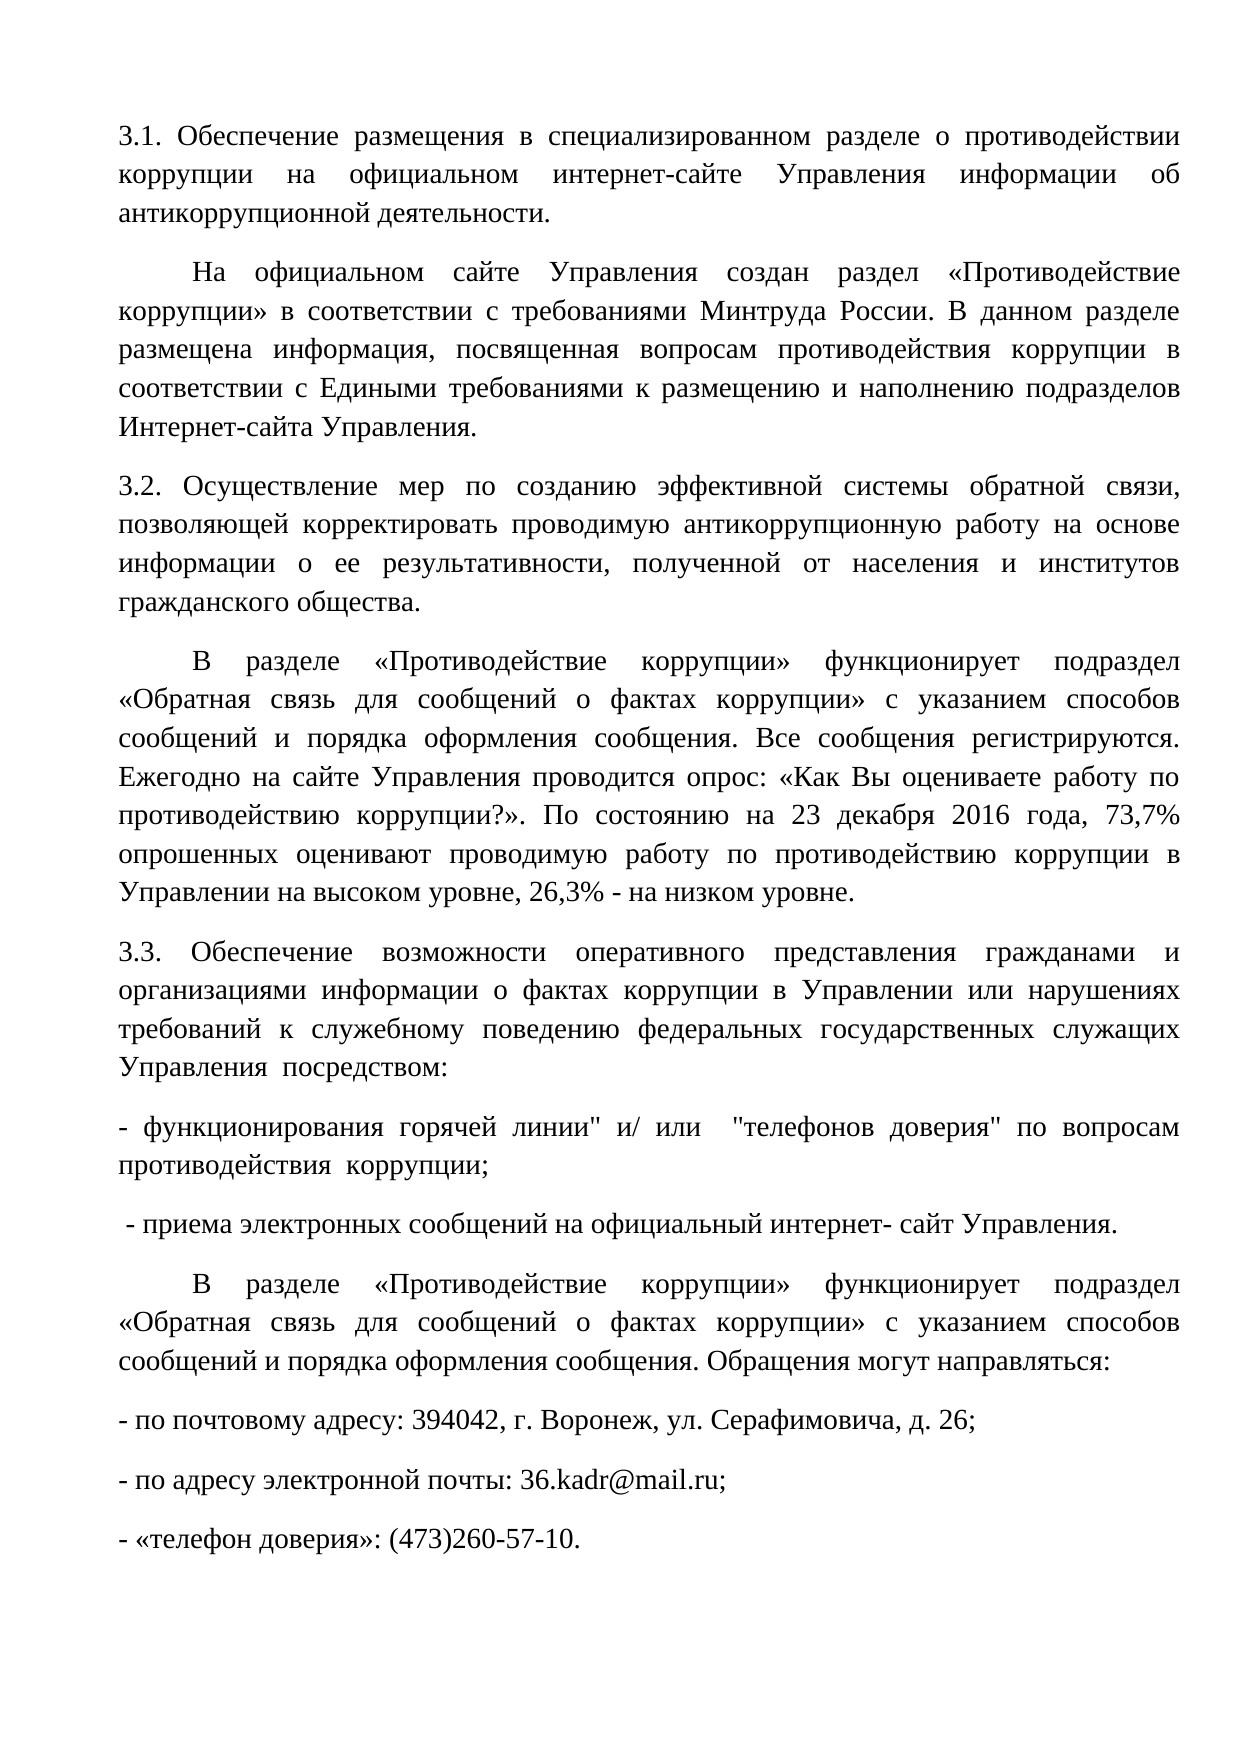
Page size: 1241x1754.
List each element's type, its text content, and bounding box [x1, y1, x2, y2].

text В разделе «Противодействие коррупции» функционирует подраздел «Обратная связь для сообщений о фактах коррупции» с указанием способов сообщений и порядка оформления сообщения. Все сообщения регистрируются. Ежегодно на сайте Управления проводится опрос: «Как Вы оцениваете работу по противодействию коррупции?». По состоянию на 23 декабря 2016 года, 73,7% опрошенных оценивают проводимую работу по противодействию коррупции в Управлении на высоком уровне, 26,3% - на низком уровне. [118, 643, 1181, 908]
text 3.1. Обеспечение размещения в специализированном разделе о противодействии коррупции на официальном интернет-сайте Управления информации об антикоррупционной деятельности. [118, 118, 1181, 229]
text - по адресу электронной почты: 36.kadr@mail.ru; [118, 1462, 1181, 1495]
text - по почтовому адресу: 394042, г. Воронеж, ул. Серафимовича, д. 26; [118, 1402, 1181, 1436]
text 3.3. Обеспечение возможности оперативного представления гражданами и организациями информации о фактах коррупции в Управлении или нарушениях требований к служебному поведению федеральных государственных служащих Управления посредством: [118, 934, 1181, 1083]
text В разделе «Противодействие коррупции» функционирует подраздел «Обратная связь для сообщений о фактах коррупции» с указанием способов сообщений и порядка оформления сообщения. Обращения могут направляться: [118, 1266, 1181, 1377]
text - приема электронных сообщений на официальный интернет- сайт Управления. [118, 1207, 1181, 1240]
text - «телефон доверия»: (473)260-57-10. [118, 1521, 1181, 1555]
text На официальном сайте Управления создан раздел «Противодействие коррупции» в соответствии с требованиями Минтруда России. В данном разделе размещена информация, посвященная вопросам противодействия коррупции в соответствии с Едиными требованиями к размещению и наполнению подразделов Интернет-сайта Управления. [118, 254, 1181, 442]
text - функционирования горячей линии" и/ или "телефонов доверия" по вопросам противодействия коррупции; [118, 1109, 1181, 1181]
text 3.2. Осуществление мер по созданию эффективной системы обратной связи, позволяющей корректировать проводимую антикоррупционную работу на основе информации о ее результативности, полученной от населения и институтов гражданского общества. [118, 468, 1181, 617]
